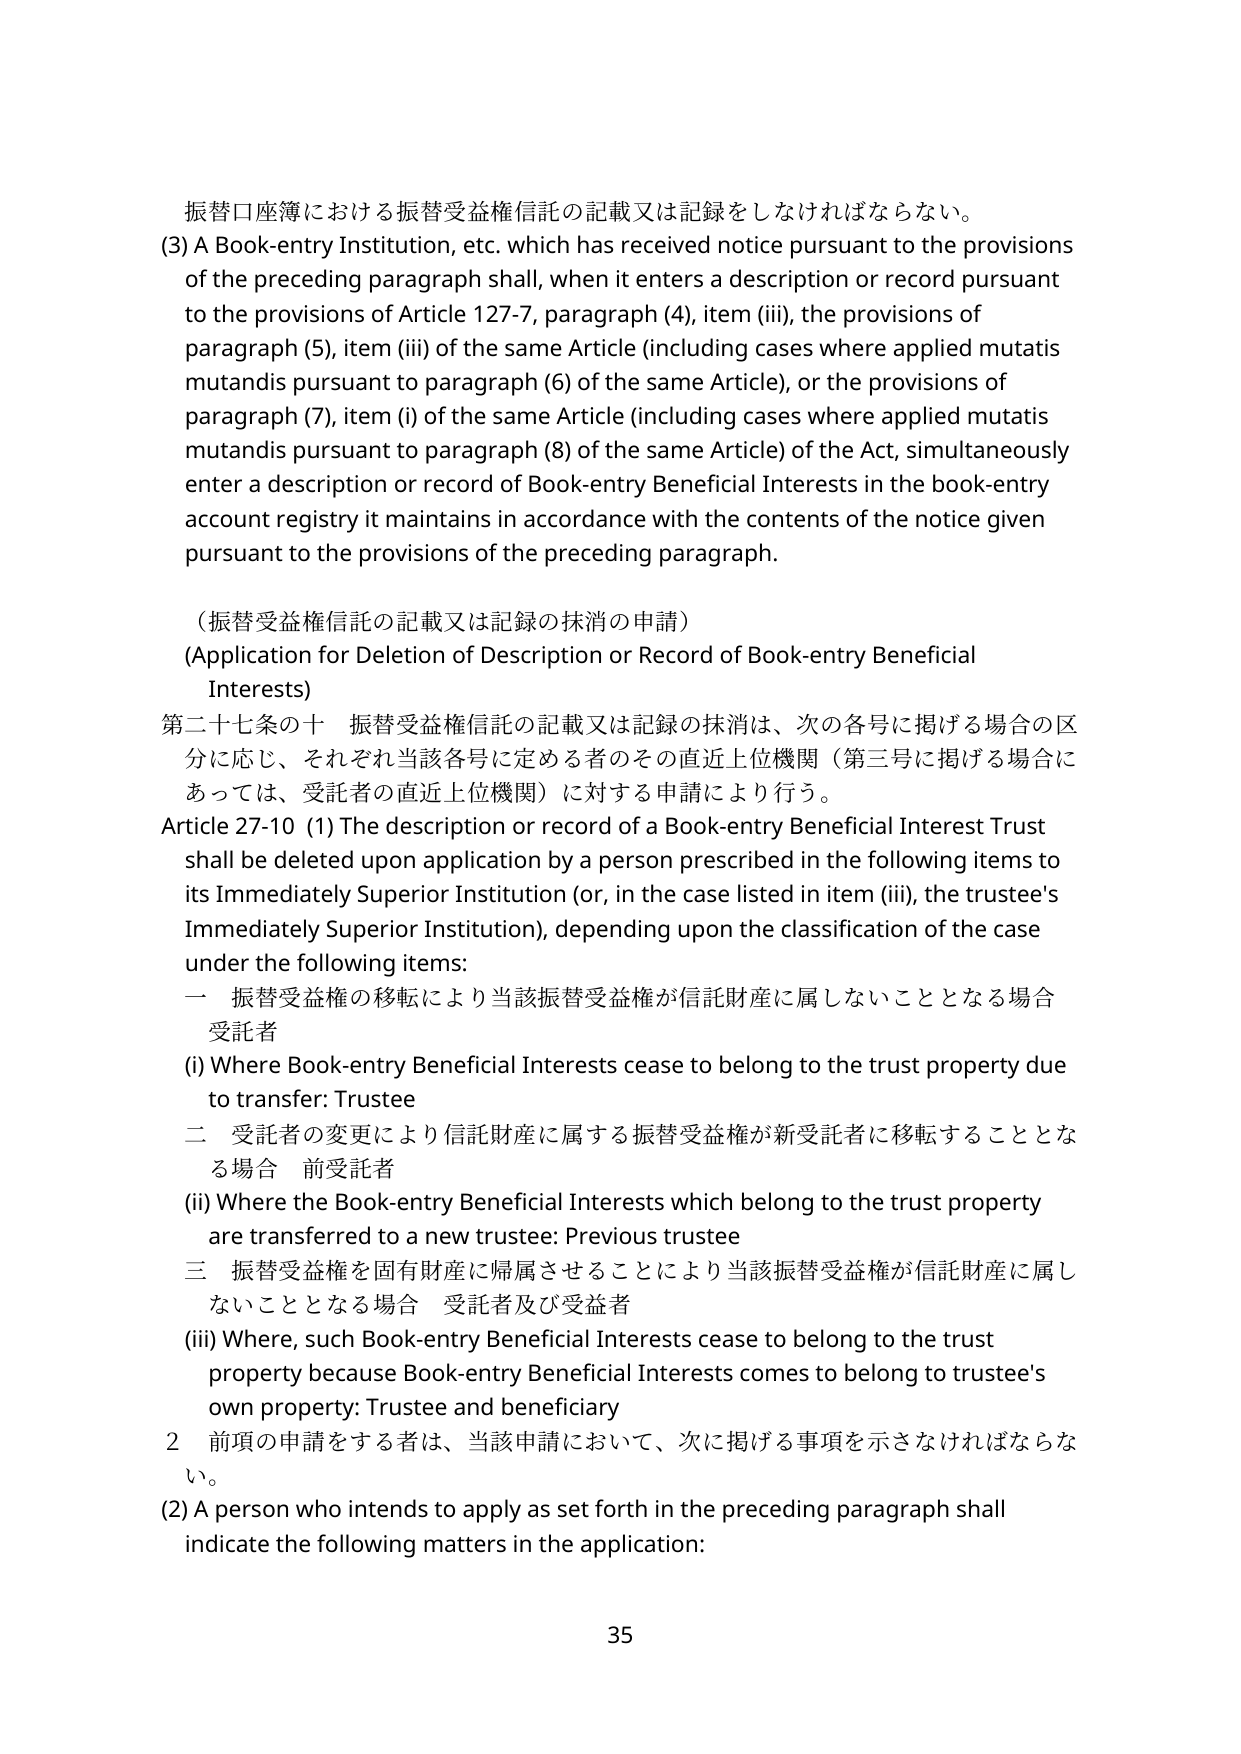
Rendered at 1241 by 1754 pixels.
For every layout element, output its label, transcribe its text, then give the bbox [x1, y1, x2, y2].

text Article 27-10 (1) The description or record of a Book-entry Beneficial Interest Trust shall be deleted upon application by a person prescribed in the following items to its Immediately Superior Institution (or, in the case listed in item (iii), the trustee's Immediately Superior Institution), depending upon the classification of the case under the following items: [161, 809, 1079, 979]
text (3) A Book-entry Institution, etc. which has received notice pursuant to the provisions of the preceding paragraph shall, when it enters a description or record pursuant to the provisions of Article 127-7, paragraph (4), item (iii), the provisions of paragraph (5), item (iii) of the same Article (including cases where applied mutatis mutandis pursuant to paragraph (6) of the same Article), or the provisions of paragraph (7), item (i) of the same Article (including cases where applied mutatis mutandis pursuant to paragraph (8) of the same Article) of the Act, simultaneously enter a description or record of Book-entry Beneficial Interests in the book-entry account registry it maintains in accordance with the contents of the notice given pursuant to the provisions of the preceding paragraph. [161, 228, 1079, 569]
text 第二十七条の十 振替受益権信託の記載又は記録の抹消は、次の各号に掲げる場合の区分に応じ、それぞれ当該各号に定める者のその直近上位機関（第三号に掲げる場合にあっては、受託者の直近上位機関）に対する申請により行う。 [161, 706, 1079, 809]
text (ii) Where the Book-entry Beneficial Interests which belong to the trust property are transferred to a new trustee: Previous trustee [184, 1184, 1079, 1253]
text (2) A person who intends to apply as set forth in the preceding paragraph shall indicate the following matters in the application: [161, 1492, 1079, 1560]
text （振替受益権信託の記載又は記録の抹消の申請） [184, 604, 1079, 638]
text 一 振替受益権の移転により当該振替受益権が信託財産に属しないこととなる場合 受託者 [184, 979, 1079, 1048]
text (i) Where Book-entry Beneficial Interests cease to belong to the trust property due to transfer: Trustee [184, 1048, 1079, 1116]
text 三 振替受益権を固有財産に帰属させることにより当該振替受益権が信託財産に属しないこととなる場合 受託者及び受益者 [184, 1253, 1079, 1321]
text (iii) Where, such Book-entry Beneficial Interests cease to belong to the trust property because Book-entry Beneficial Interests comes to belong to trustee's own property: Trustee and beneficiary [184, 1321, 1079, 1424]
text 二 受託者の変更により信託財産に属する振替受益権が新受託者に移転することとなる場合 前受託者 [184, 1116, 1079, 1184]
text (Application for Deletion of Description or Record of Book-entry Beneficial Interests) [184, 638, 1079, 706]
text ２ 前項の申請をする者は、当該申請において、次に掲げる事項を示さなければならない。 [161, 1424, 1079, 1492]
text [161, 194, 1079, 228]
